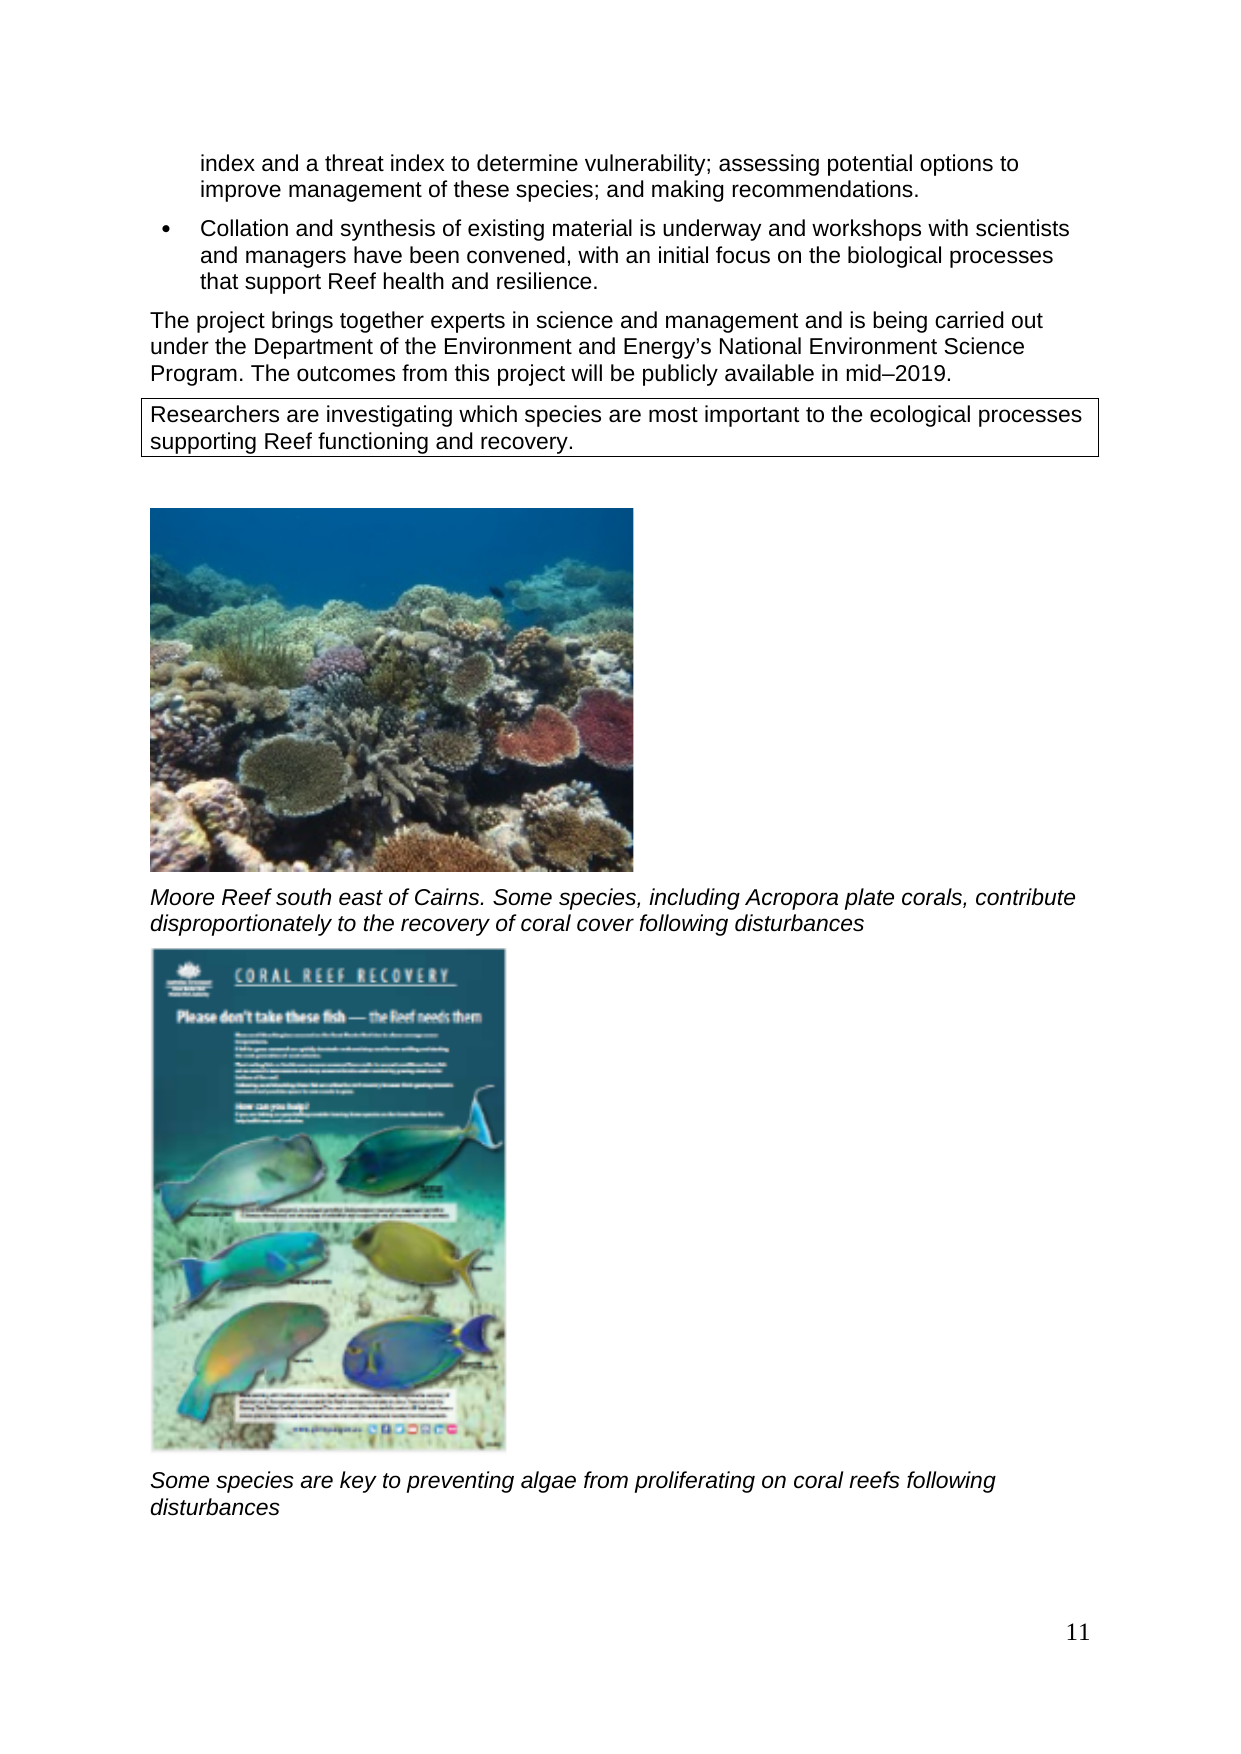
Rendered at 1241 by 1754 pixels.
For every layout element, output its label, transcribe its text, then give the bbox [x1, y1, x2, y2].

picture [150, 508, 634, 872]
text The project brings together experts in science and management and is being carried out under the Department of the Environment and Energy’s National Environment Science Program. The outcomes from this project will be publicly available in mid–2019. [150, 307, 1090, 386]
text Some species are key to preventing algae from proliferating on coral reefs following disturbances [150, 1467, 1090, 1520]
list Collation and synthesis of existing material is underway and workshops with scientists and managers have been convened, with an initial focus on the biological processes that support Reef health and resilience. [162, 215, 1090, 294]
text Moore Reef south east of Cairns. Some species, including Acropora plate corals, contribute disproportionately to the recovery of coral cover following disturbances [150, 884, 1090, 936]
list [162, 150, 1090, 203]
picture [150, 948, 507, 1455]
text Researchers are investigating which species are most important to the ecological processes supporting Reef functioning and recovery. [142, 399, 1098, 456]
